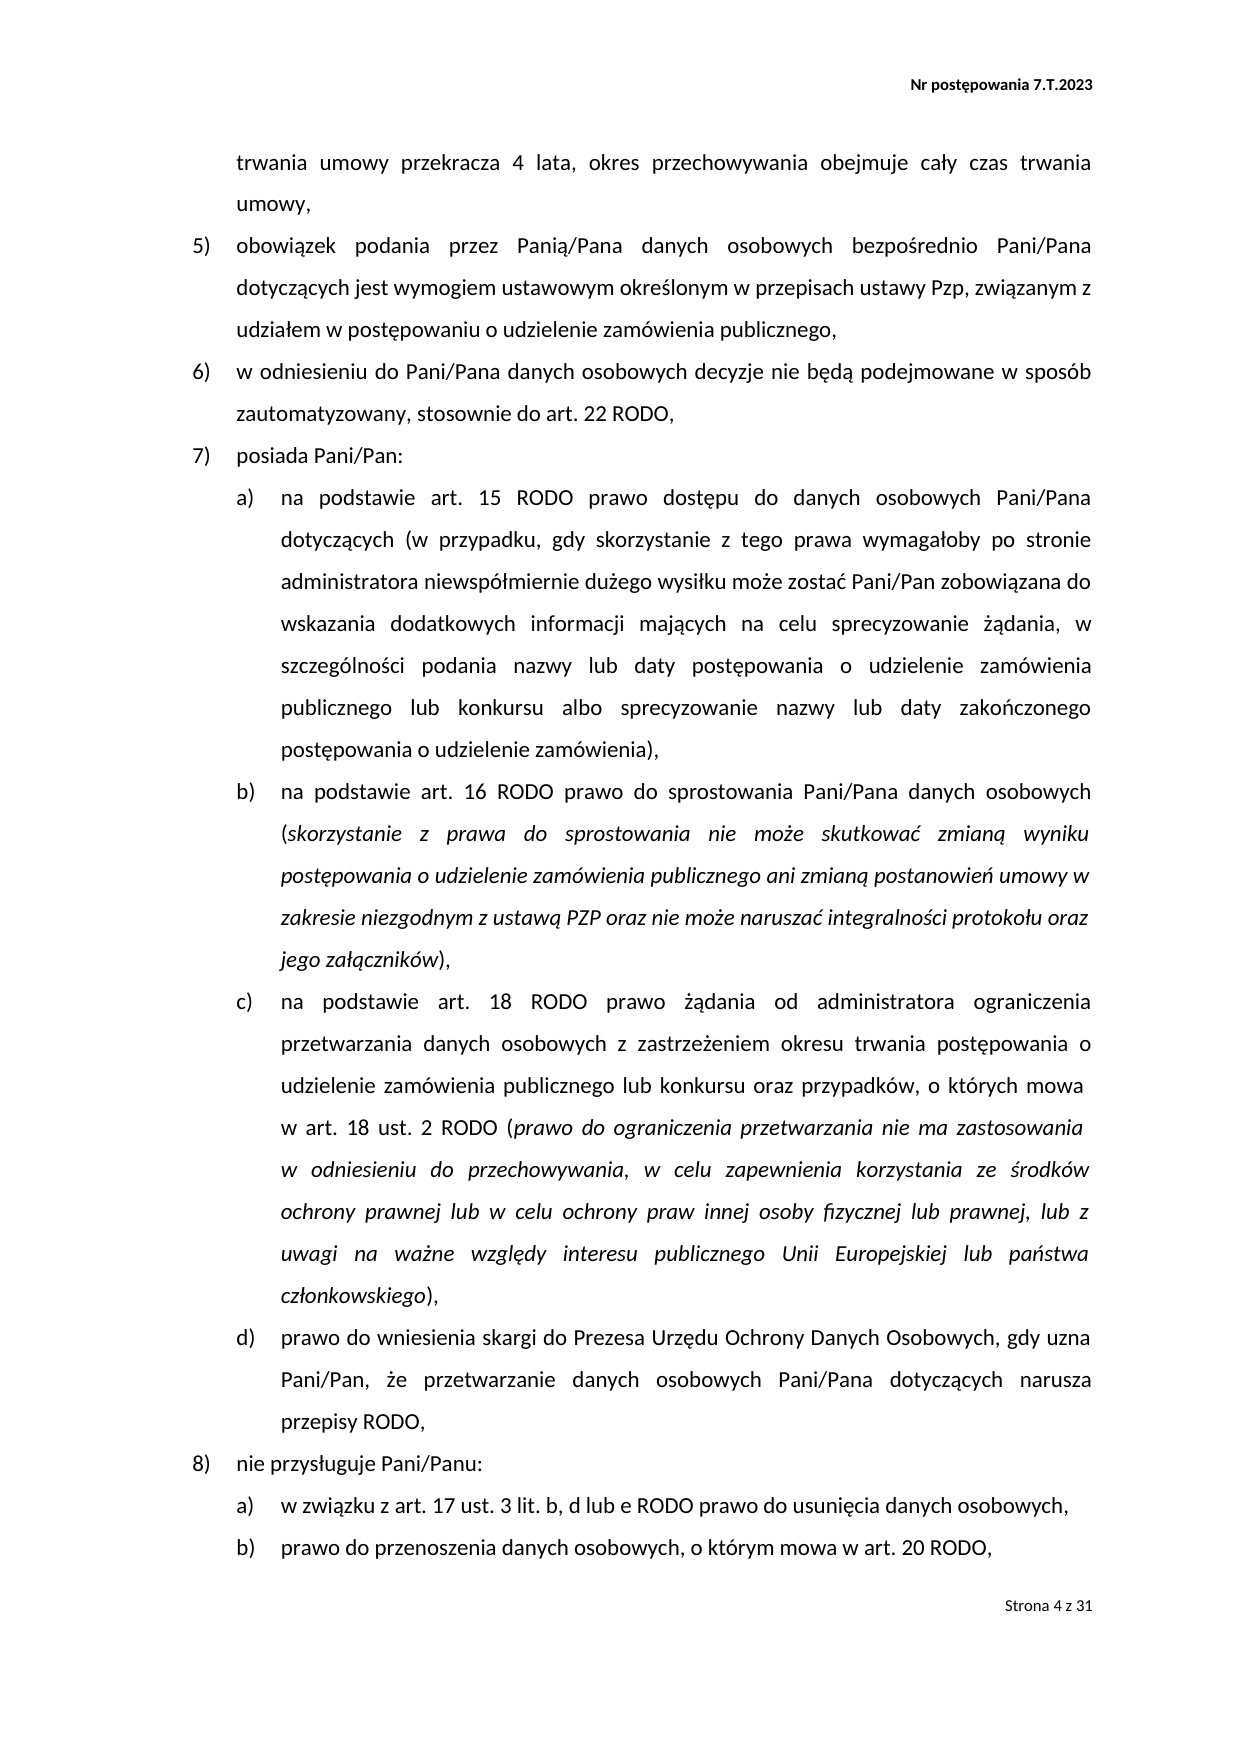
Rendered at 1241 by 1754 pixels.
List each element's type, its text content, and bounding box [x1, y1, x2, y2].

text 5) obowiązek podania przez Panią/Pana danych osobowych bezpośrednio Pani/Pana dotyczących jest wymogiem ustawowym określonym w przepisach ustawy Pzp, związanym z udziałem w postępowaniu o udzielenie zamówienia publicznego, [192, 232, 1093, 343]
text 8) nie przysługuje Pani/Panu: [192, 1449, 1093, 1477]
text c) na podstawie art. 18 RODO prawo żądania od administratora ograniczenia przetwarzania danych osobowych z zastrzeżeniem okresu trwania postępowania o udzielenie zamówienia publicznego lub konkursu oraz przypadków, o których mowa w art. 18 ust. 2 RODO (prawo do ograniczenia przetwarzania nie ma zastosowania w odniesieniu do przechowywania, w celu zapewnienia korzystania ze środków ochrony prawnej lub w celu ochrony praw innej osoby fizycznej lub prawnej, lub z uwagi na ważne względy interesu publicznego Unii Europejskiej lub państwa członkowskiego), [236, 987, 1093, 1309]
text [192, 148, 1093, 218]
text a) w związku z art. 17 ust. 3 lit. b, d lub e RODO prawo do usunięcia danych osobowych, [236, 1491, 1093, 1519]
text d) prawo do wniesienia skargi do Prezesa Urzędu Ochrony Danych Osobowych, gdy uzna Pani/Pan, że przetwarzanie danych osobowych Pani/Pana dotyczących narusza przepisy RODO, [236, 1323, 1093, 1435]
text b) na podstawie art. 16 RODO prawo do sprostowania Pani/Pana danych osobowych (skorzystanie z prawa do sprostowania nie może skutkować zmianą wyniku postępowania o udzielenie zamówienia publicznego ani zmianą postanowień umowy w zakresie niezgodnym z ustawą PZP oraz nie może naruszać integralności protokołu oraz jego załączników), [236, 777, 1093, 973]
text a) na podstawie art. 15 RODO prawo dostępu do danych osobowych Pani/Pana dotyczących (w przypadku, gdy skorzystanie z tego prawa wymagałoby po stronie administratora niewspółmiernie dużego wysiłku może zostać Pani/Pan zobowiązana do wskazania dodatkowych informacji mających na celu sprecyzowanie żądania, w szczególności podania nazwy lub daty postępowania o udzielenie zamówienia publicznego lub konkursu albo sprecyzowanie nazwy lub daty zakończonego postępowania o udzielenie zamówienia), [236, 483, 1093, 763]
text 7) posiada Pani/Pan: [192, 441, 1093, 469]
text 6) w odniesieniu do Pani/Pana danych osobowych decyzje nie będą podejmowane w sposób zautomatyzowany, stosownie do art. 22 RODO, [192, 357, 1093, 427]
text b) prawo do przenoszenia danych osobowych, o którym mowa w art. 20 RODO, [236, 1533, 1093, 1561]
